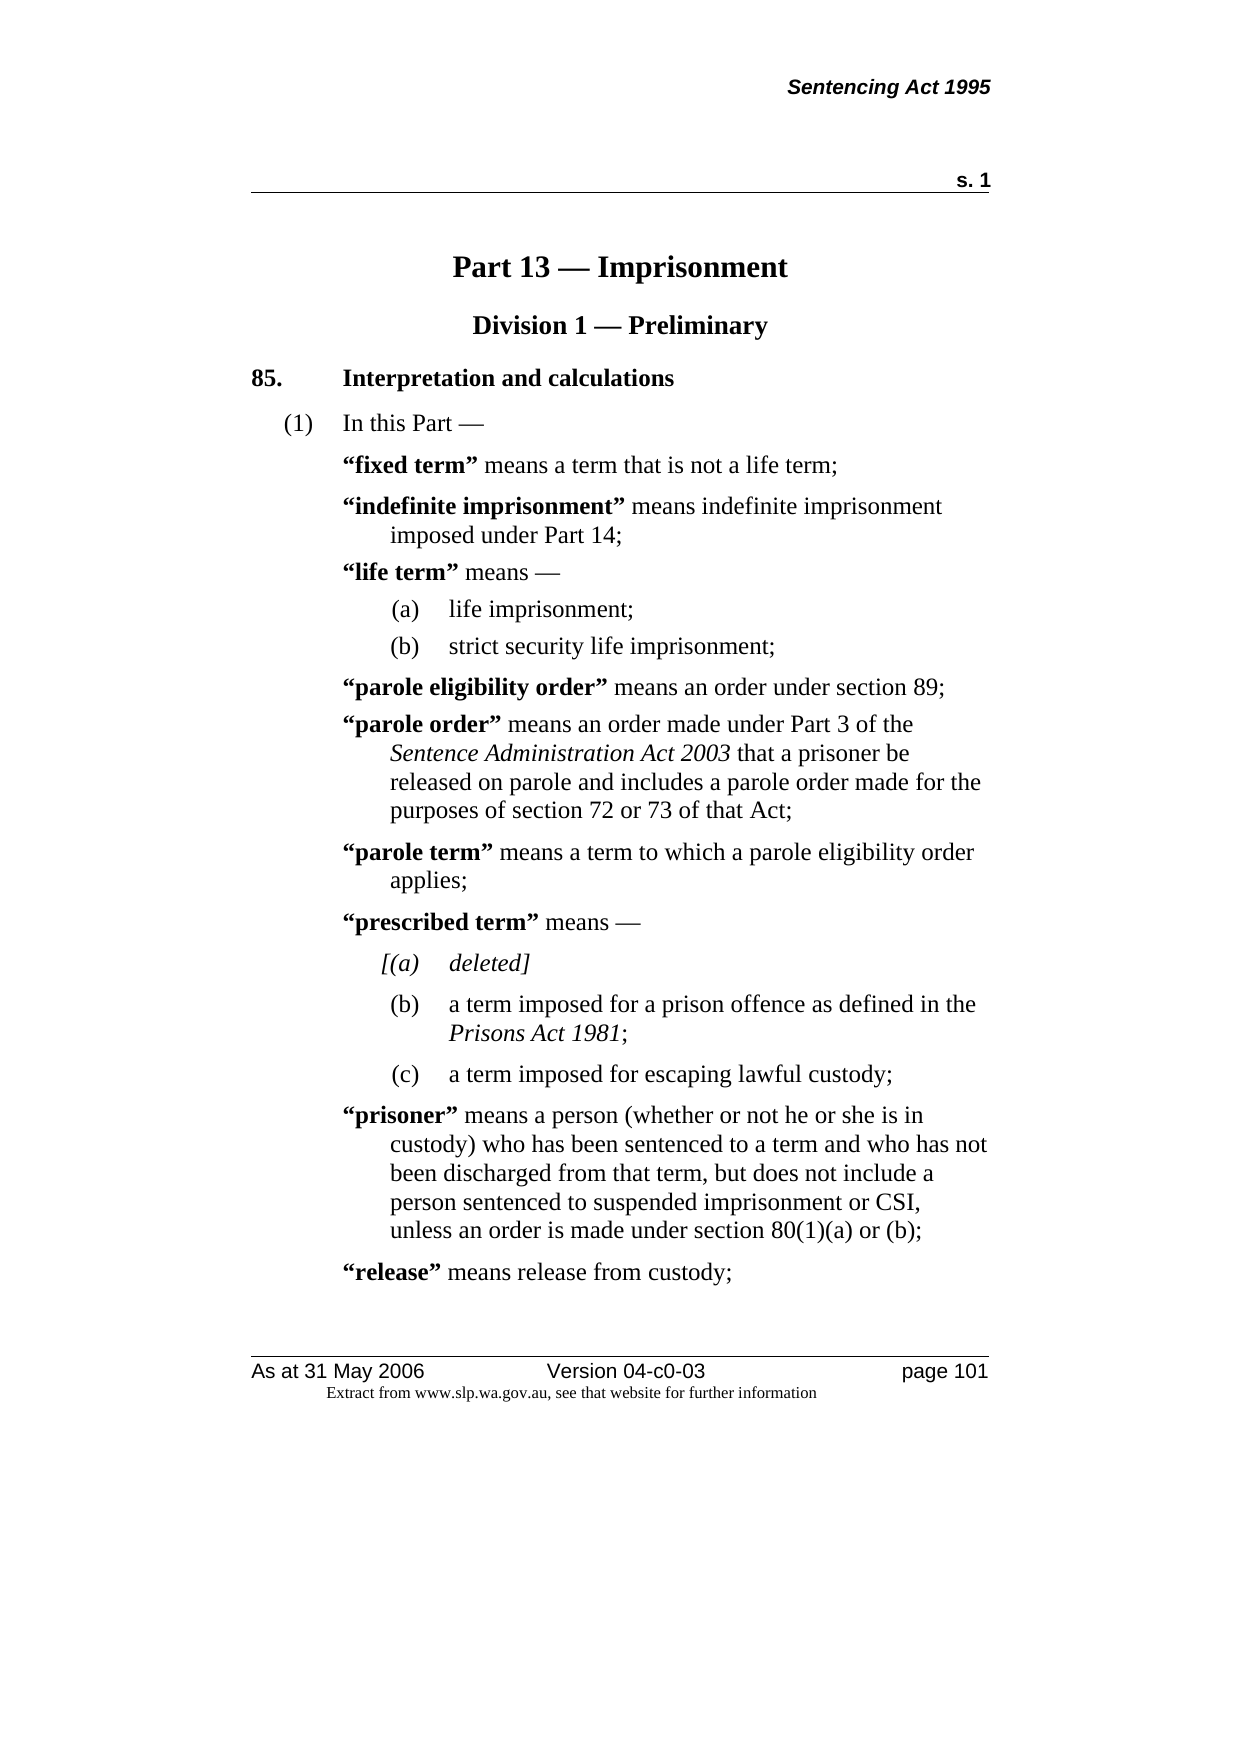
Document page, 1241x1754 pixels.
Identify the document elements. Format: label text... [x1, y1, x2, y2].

text (b) strict security life imprisonment; [251, 631, 989, 660]
text “parole order” means an order made under Part 3 of the Sentence Administration Act 2003 that a prisoner be released on parole and includes a parole order made for the purposes of section 72 or 73 of that Act; [251, 709, 989, 824]
text “prisoner” means a person (whether or not he or she is in custody) who has been sentenced to a term and who has not been discharged from that term, but does not include a person sentenced to suspended imprisonment or CSI, unless an order is made under section 80(1)(a) or (b); [251, 1101, 989, 1244]
text “prescribed term” means — [251, 907, 989, 936]
text (b) a term imposed for a prison offence as defined in the Prisons Act 1981; [251, 989, 989, 1047]
text (a) life imprisonment; [251, 594, 989, 623]
text (1) In this Part — [251, 408, 989, 437]
text “parole term” means a term to which a parole eligibility order applies; [251, 837, 989, 894]
text “parole eligibility order” means an order under section 89; [251, 672, 989, 701]
subtitle 85. Interpretation and calculations [251, 363, 989, 392]
text “life term” means — [251, 557, 989, 586]
subtitle Division 1 — Preliminary [251, 309, 989, 340]
text (c) a term imposed for escaping lawful custody; [251, 1059, 989, 1088]
text “fixed term” means a term that is not a life term; [251, 450, 989, 478]
text “indefinite imprisonment” means indefinite imprisonment imposed under Part 14; [251, 491, 989, 548]
text “release” means release from custody; [251, 1257, 989, 1286]
subtitle Part 13 — Imprisonment [251, 248, 989, 284]
text [(a) deleted] [251, 948, 989, 977]
